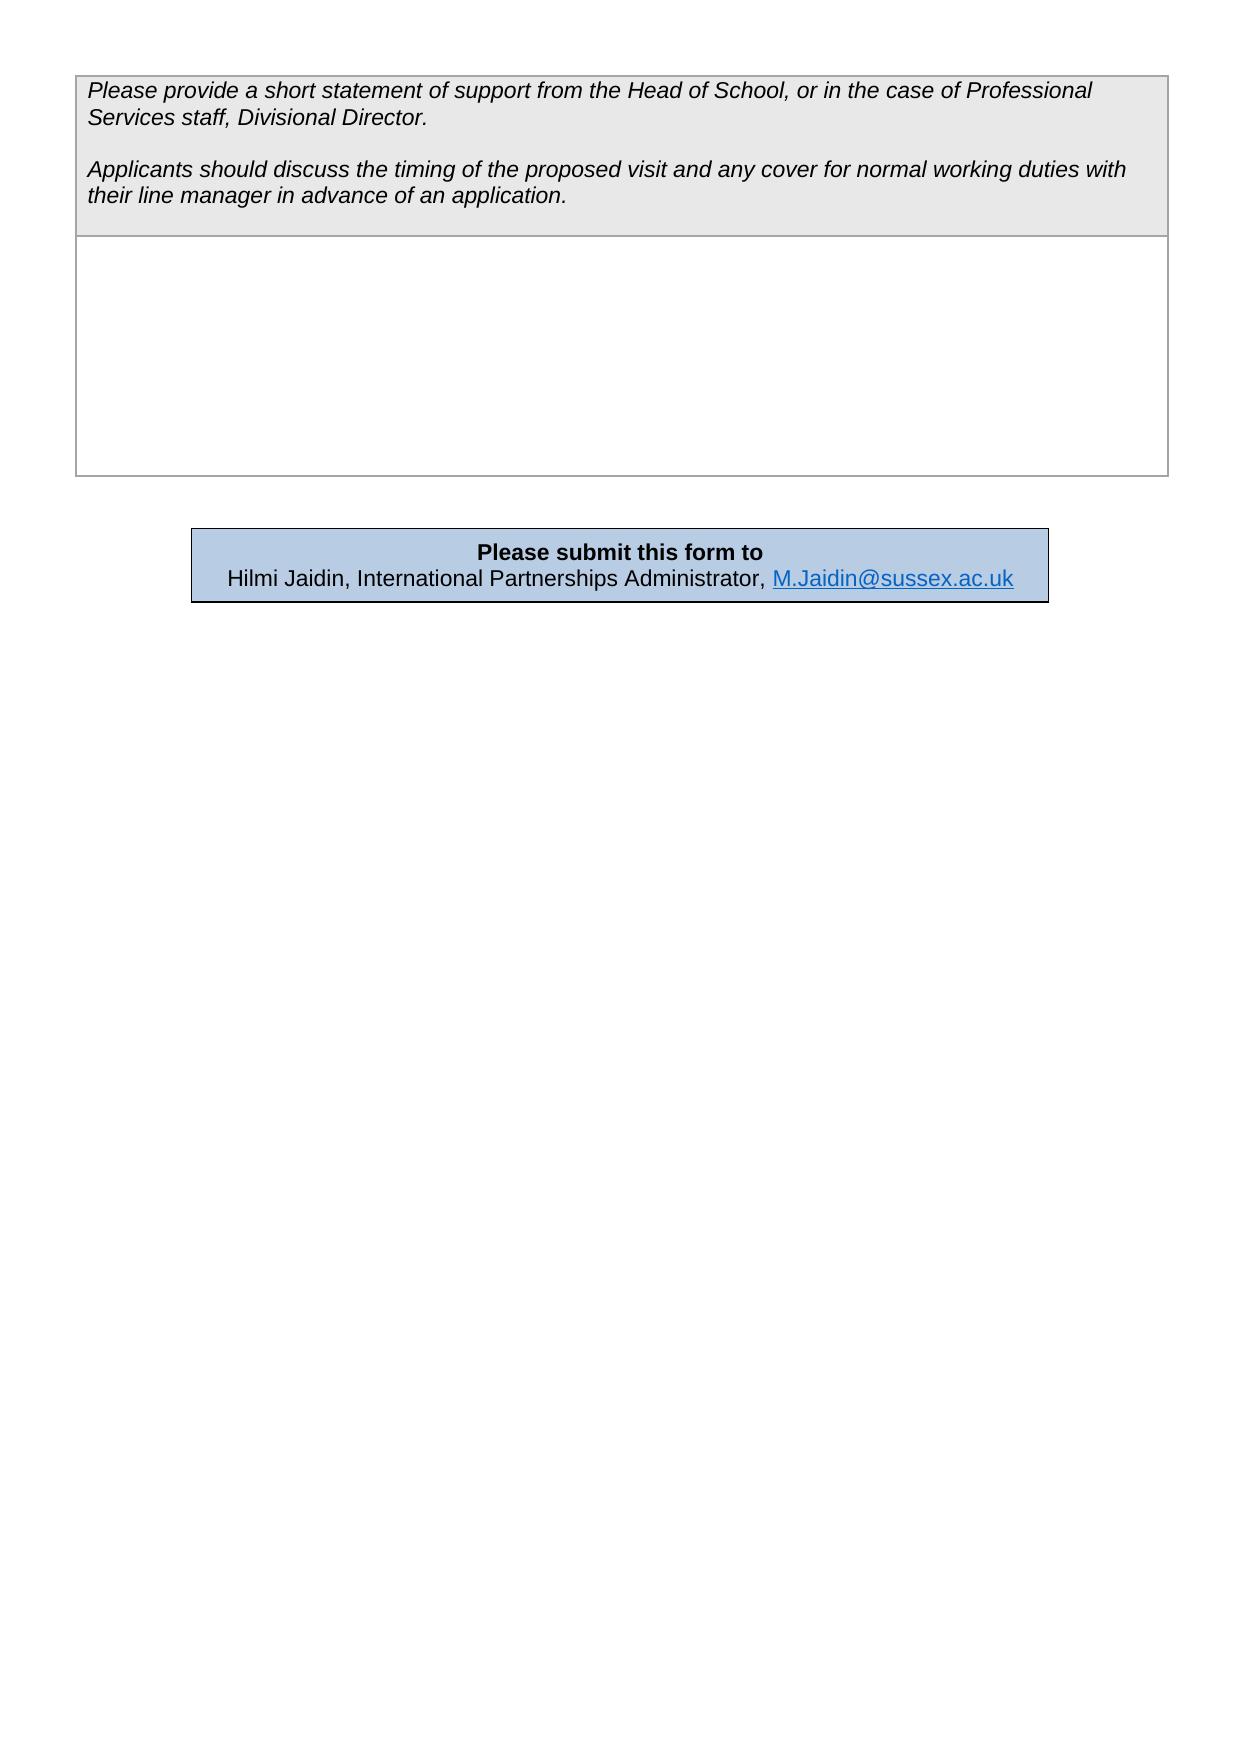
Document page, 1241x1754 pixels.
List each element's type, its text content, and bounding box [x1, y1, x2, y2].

table_cell [77, 237, 1167, 474]
table_cell Please provide a short statement of support from the Head of School, or in the case of Professional Services staff, Divisional Director. Applicants should discuss the timing of the proposed visit and any cover for normal working duties with their line manager in advance of an application. [77, 77, 1167, 235]
table_header Please submit this form to Hilmi Jaidin, International Partnerships Administrator, M.Jaidin@sussex.ac.uk [192, 529, 1048, 601]
